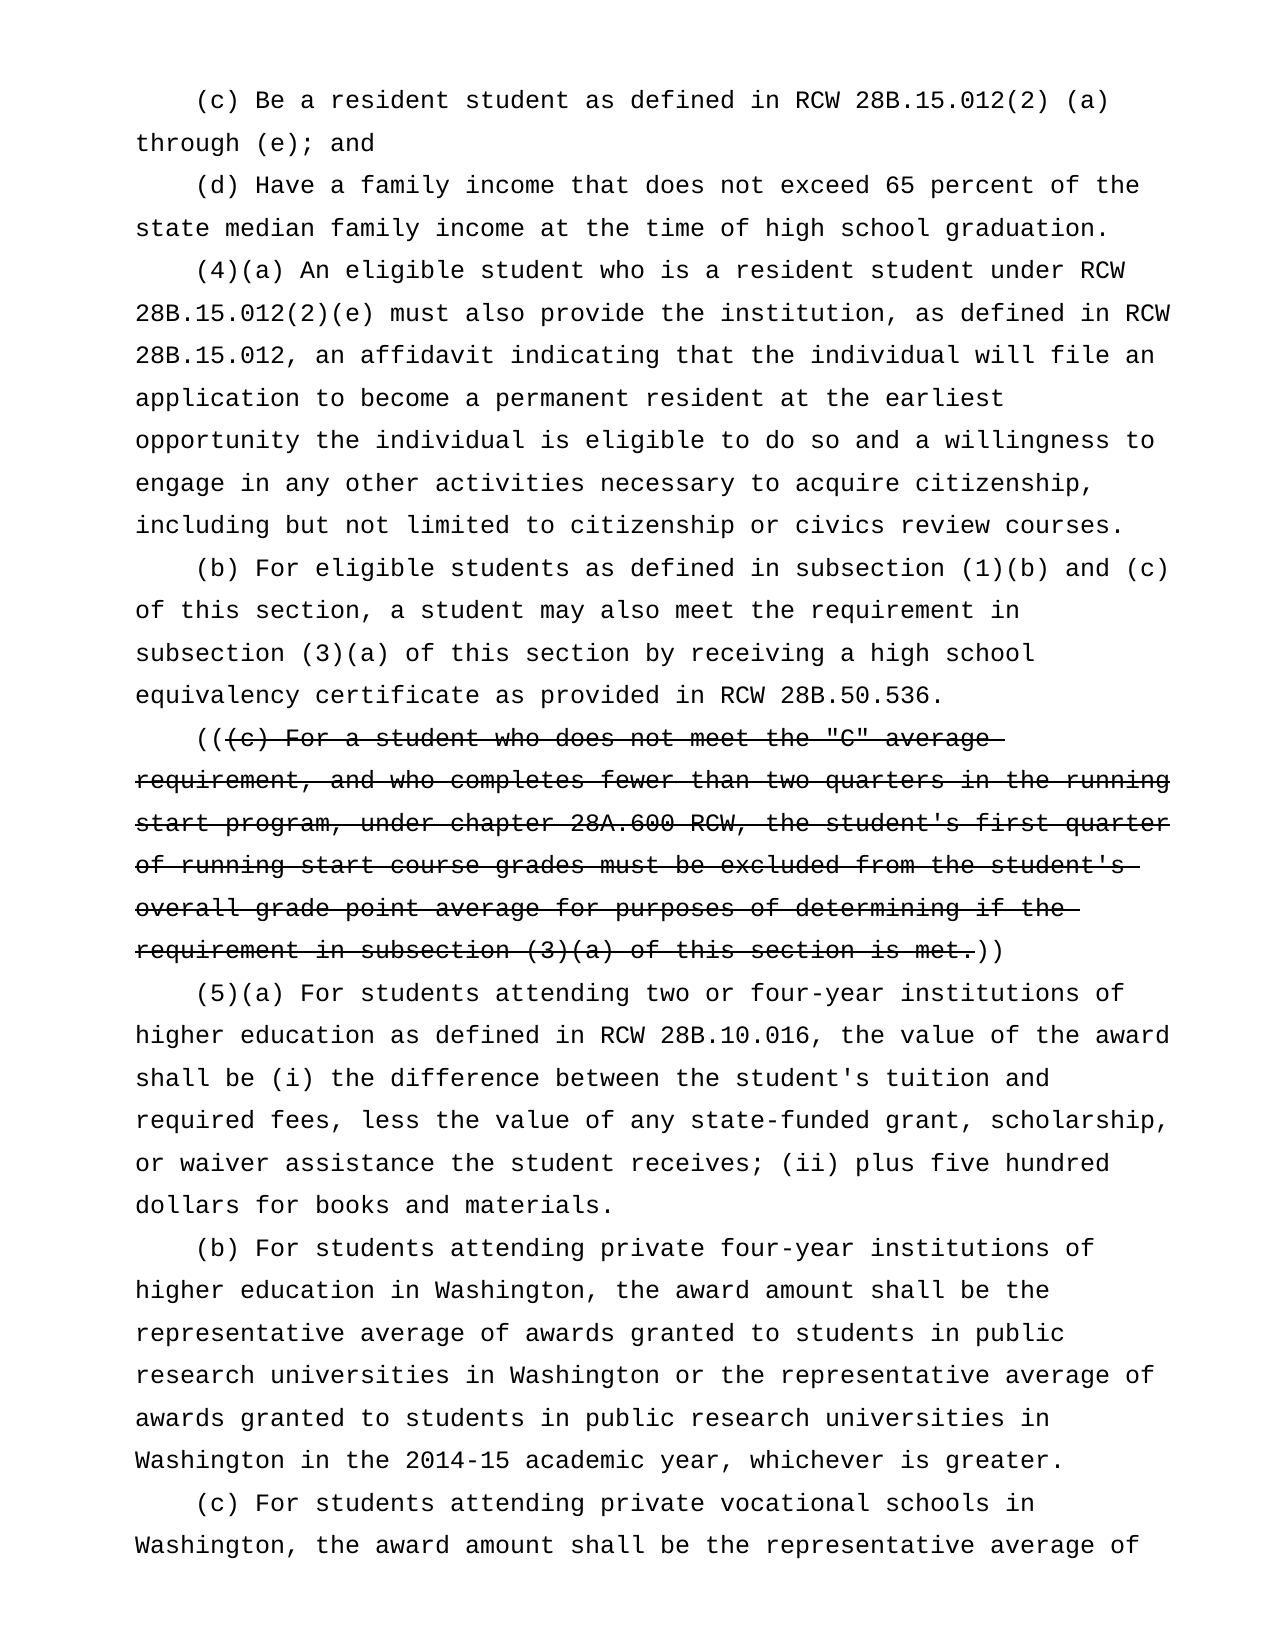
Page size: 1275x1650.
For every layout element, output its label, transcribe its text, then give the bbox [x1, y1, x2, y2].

text (((c) For a student who does not meet the "C" average requirement, and who completes fewer than two quarters in the running start program, under chapter 28A.600 RCW, the student's first quarter of running start course grades must be excluded from the student's overall grade point average for purposes of determining if the requirement in subsection (3)(a) of this section is met.)) [135, 783, 1170, 824]
text (((c) For a student who does not meet the "C" average requirement, and who completes fewer than two quarters in the running start program, under chapter 28A.600 RCW, the student's first quarter of running start course grades must be excluded from the student's overall grade point average for purposes of determining if the requirement in subsection (3)(a) of this section is met.)) [135, 712, 1170, 781]
text (c) Be a resident student as defined in RCW 28B.15.012(2) (a) through (e); and [135, 75, 1170, 160]
text (4)(a) An eligible student who is a resident student under RCW 28B.15.012(2)(e) must also provide the institution, as defined in RCW 28B.15.012, an affidavit indicating that the individual will file an application to become a permanent resident at the earliest opportunity the individual is eligible to do so and a willingness to engage in any other activities necessary to acquire citizenship, including but not limited to citizenship or civics review courses. [135, 245, 1170, 542]
text (5)(a) For students attending two or four-year institutions of higher education as defined in RCW 28B.10.016, the value of the award shall be (i) the difference between the student's tuition and required fees, less the value of any state-funded grant, scholarship, or waiver assistance the student receives; (ii) plus five hundred dollars for books and materials. [135, 967, 1170, 1222]
text (b) For students attending private four-year institutions of higher education in Washington, the award amount shall be the representative average of awards granted to students in public research universities in Washington or the representative average of awards granted to students in public research universities in Washington in the 2014-15 academic year, whichever is greater. [135, 1222, 1170, 1477]
text (b) For eligible students as defined in subsection (1)(b) and (c) of this section, a student may also meet the requirement in subsection (3)(a) of this section by receiving a high school equivalency certificate as provided in RCW 28B.50.536. [135, 542, 1170, 712]
text (d) Have a family income that does not exceed 65 percent of the state median family income at the time of high school graduation. [135, 160, 1170, 245]
text (((c) For a student who does not meet the "C" average requirement, and who completes fewer than two quarters in the running start program, under chapter 28A.600 RCW, the student's first quarter of running start course grades must be excluded from the student's overall grade point average for purposes of determining if the requirement in subsection (3)(a) of this section is met.)) [135, 826, 1170, 967]
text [135, 1477, 1170, 1562]
